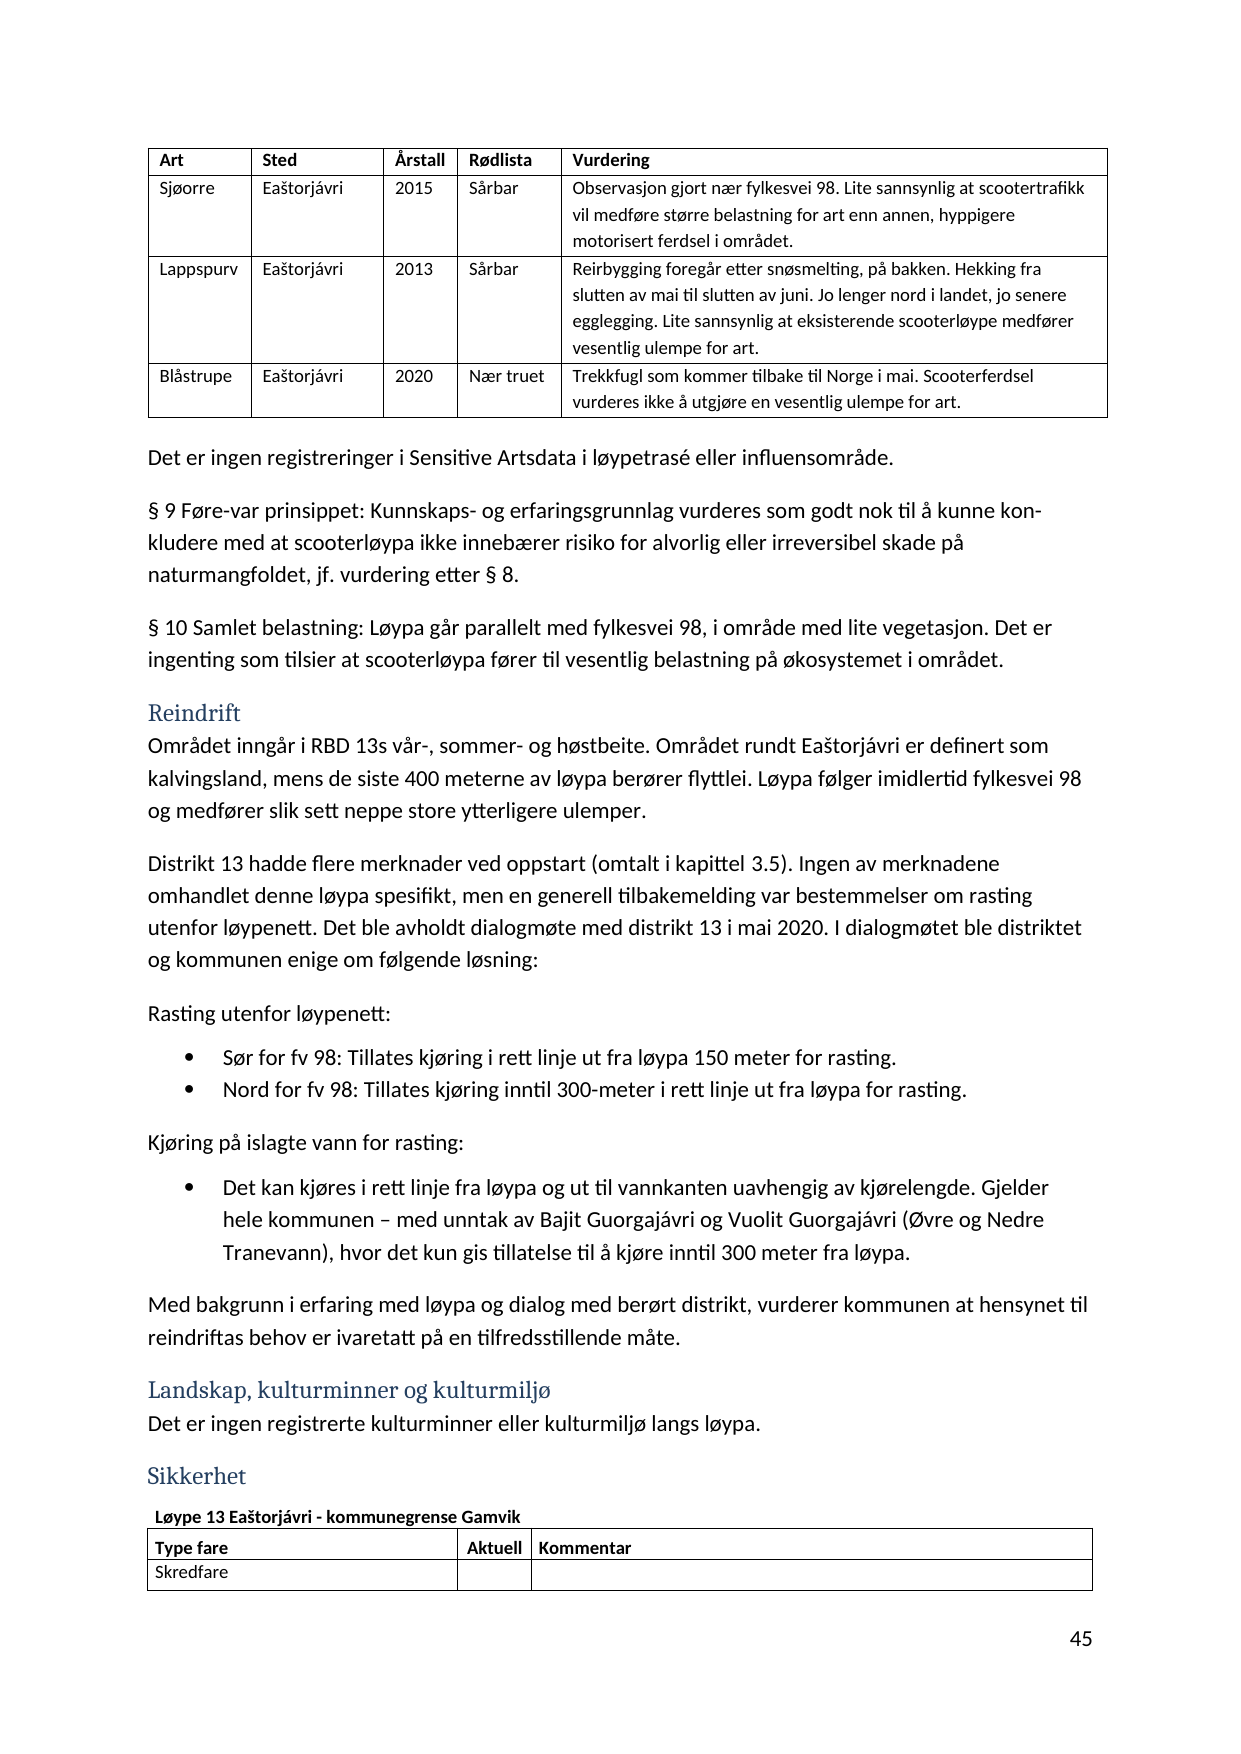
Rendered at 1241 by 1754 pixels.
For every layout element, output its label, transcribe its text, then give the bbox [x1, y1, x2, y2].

table_cell Nær truet [458, 364, 561, 417]
table_cell Kommentar [532, 1529, 1092, 1559]
table_header Løype 13 Eaštorjávri - kommunegrense Gamvik [148, 1495, 1093, 1528]
table_cell Eaštorjávri [252, 257, 383, 363]
table_cell 2013 [384, 257, 457, 363]
text Med bakgrunn i erfaring med løypa og dialog med berørt distrikt, vurderer kommunen at hensynet til reindriftas behov er ivaretatt på en tilfredsstillende måte. [148, 1291, 1093, 1351]
subtitle Reindrift [148, 699, 1093, 727]
table_cell [458, 1560, 531, 1590]
table_header Sted [252, 149, 383, 175]
subtitle Sikkerhet [148, 1462, 1093, 1491]
text Distrikt 13 hadde flere merknader ved oppstart (omtalt i kapittel 3.5). Ingen av merknadene omhandlet denne løypa spesifikt, men en generell tilbakemelding var bestemmelser om rasting utenfor løypenett. Det ble avholdt dialogmøte med distrikt 13 i mai 2020. I dialogmøtet ble distriktet og kommunen enige om følgende løsning: [148, 849, 1093, 974]
list Sør for fv 98: Tillates kjøring i rett linje ut fra løypa 150 meter for rasting. [185, 1043, 1093, 1071]
list Det kan kjøres i rett linje fra løypa og ut til vannkanten uavhengig av kjørelengde. Gjelder hele kommunen – med unntak av Bajit Guorgajávri og Vuolit Guorgajávri (Øvre og Nedre Tranevann), hvor det kun gis tillatelse til å kjøre inntil 300 meter fra løypa. [185, 1173, 1093, 1266]
table_cell Aktuell [458, 1529, 531, 1559]
text § 9 Føre-var prinsippet: Kunnskaps- og erfaringsgrunnlag vurderes som godt nok til å kunne kon-kludere med at scooterløypa ikke innebærer risiko for alvorlig eller irreversibel skade på naturmangfoldet, jf. vurdering etter § 8. [148, 496, 1093, 588]
text § 10 Samlet belastning: Løypa går parallelt med fylkesvei 98, i område med lite vegetasjon. Det er ingenting som tilsier at scooterløypa fører til vesentlig belastning på økosystemet i området. [148, 613, 1093, 674]
table_cell Reirbygging foregår etter snøsmelting, på bakken. Hekking fra slutten av mai til slutten av juni. Jo lenger nord i landet, jo senere egglegging. Lite sannsynlig at eksisterende scooterløype medfører vesentlig ulempe for art. [562, 257, 1107, 363]
table_cell Sjøorre [149, 176, 251, 256]
list Nord for fv 98: Tillates kjøring inntil 300-meter i rett linje ut fra løypa for rasting. [185, 1076, 1093, 1103]
table_cell Trekkfugl som kommer tilbake til Norge i mai. Scooterferdsel vurderes ikke å utgjøre en vesentlig ulempe for art. [562, 364, 1107, 417]
text Rasting utenfor løypenett: [148, 999, 1093, 1027]
table_header Rødlista [458, 149, 561, 175]
table_cell [532, 1560, 1092, 1590]
text Området inngår i RBD 13s vår-, sommer- og høstbeite. Området rundt Eaštorjávri er definert som kalvingsland, mens de siste 400 meterne av løypa berører flyttlei. Løypa følger imidlertid fylkesvei 98 og medfører slik sett neppe store ytterligere ulemper. [148, 732, 1093, 824]
table_cell 2015 [384, 176, 457, 256]
table_cell Eaštorjávri [252, 176, 383, 256]
table_cell 2020 [384, 364, 457, 417]
table_cell Sårbar [458, 257, 561, 363]
table_cell Blåstrupe [149, 364, 251, 417]
table_header Art [149, 149, 251, 175]
text Kjøring på islagte vann for rasting: [148, 1128, 1093, 1157]
text Det er ingen registreringer i Sensitive Artsdata i løypetrasé eller influensområde. [148, 443, 1093, 471]
subtitle Landskap, kulturminner og kulturmiljø [148, 1376, 1093, 1404]
table_cell Lappspurv [149, 257, 251, 363]
table_cell Skredfare [148, 1560, 457, 1590]
table_header Vurdering [562, 149, 1107, 175]
table_cell Observasjon gjort nær fylkesvei 98. Lite sannsynlig at scootertrafikk vil medføre større belastning for art enn annen, hyppigere motorisert ferdsel i området. [562, 176, 1107, 256]
table_cell Type fare [148, 1529, 457, 1559]
table_cell Eaštorjávri [252, 364, 383, 417]
text Det er ingen registrerte kulturminner eller kulturmiljø langs løypa. [148, 1409, 1093, 1437]
table_cell Sårbar [458, 176, 561, 256]
table_header Årstall [384, 149, 457, 175]
